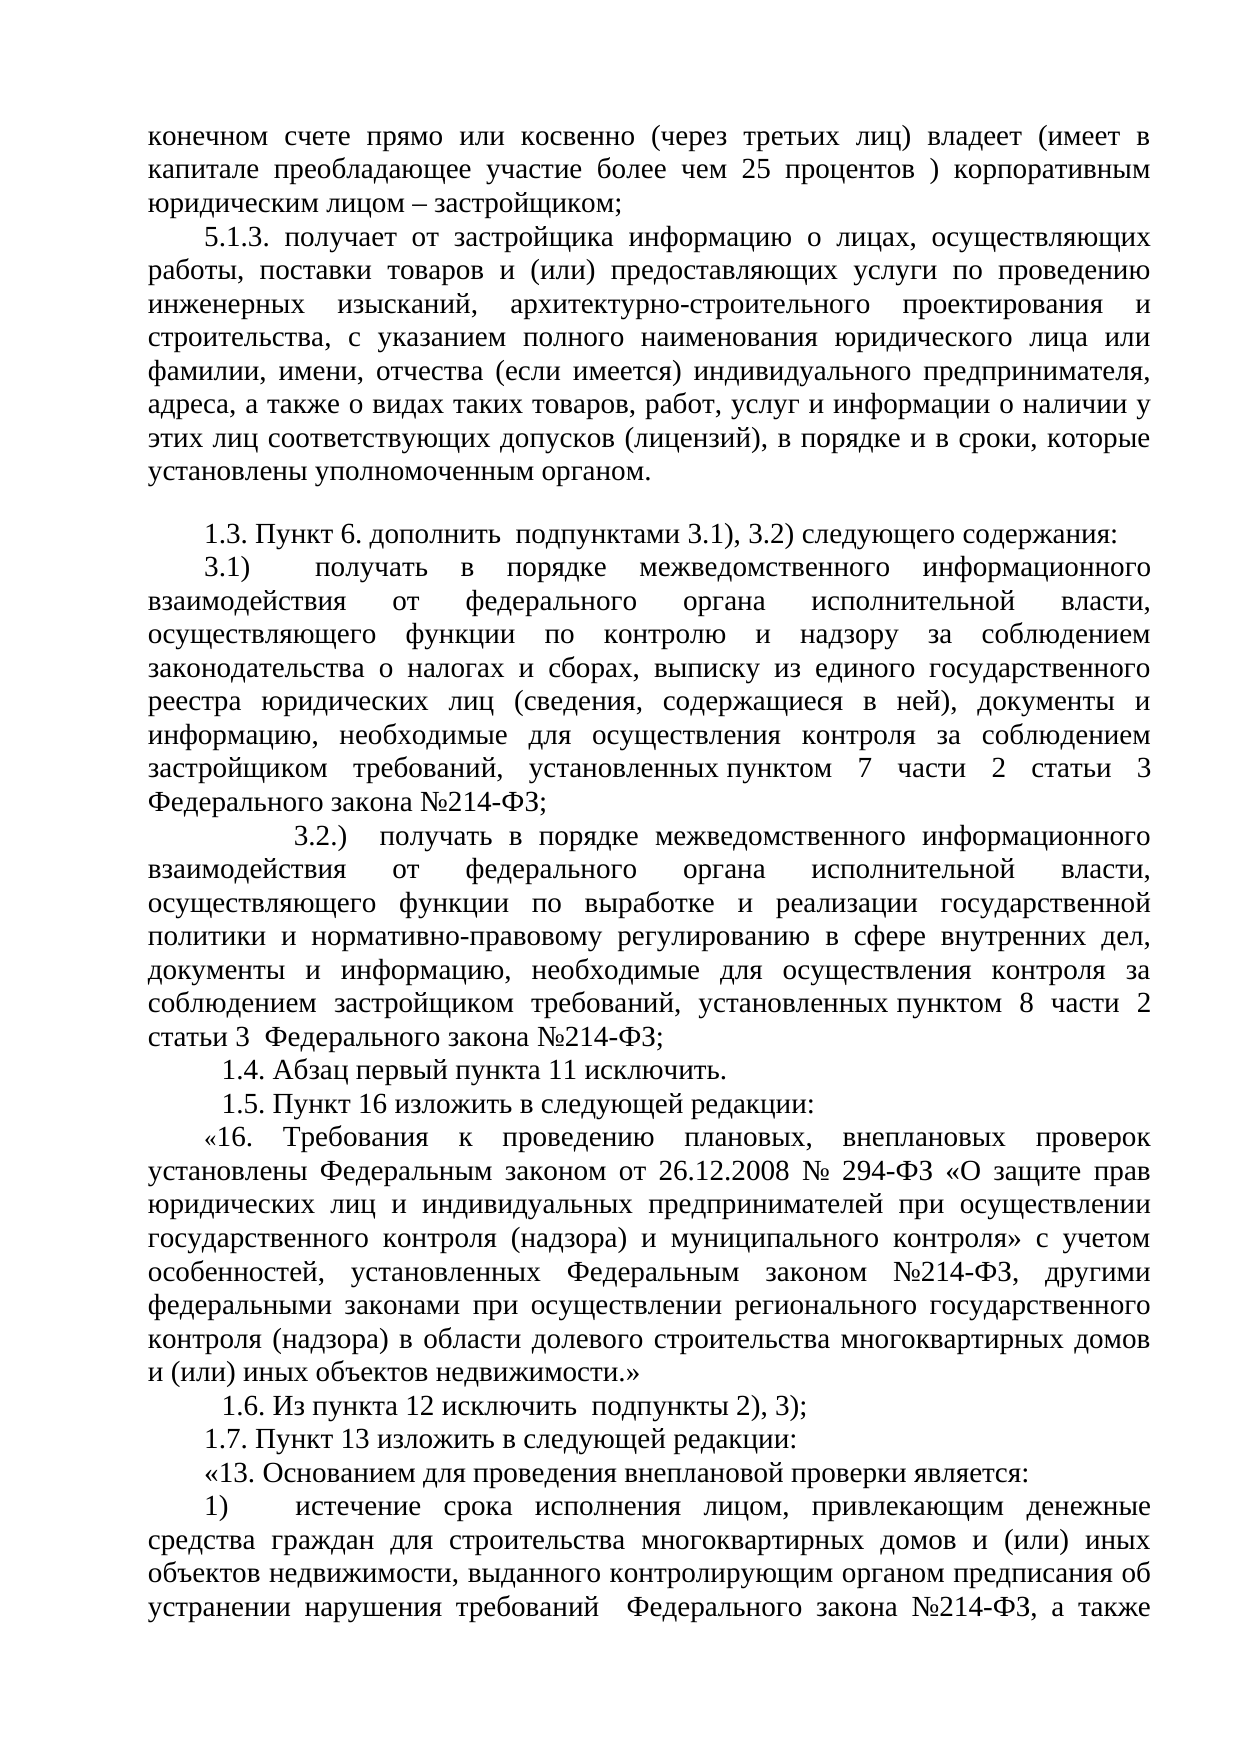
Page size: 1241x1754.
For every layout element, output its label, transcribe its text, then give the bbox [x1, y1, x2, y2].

text 3.1) получать в порядке межведомственного информационного взаимодействия от федерального органа исполнительной власти, осуществляющего функции по контролю и надзору за соблюдением законодательства о налогах и сборах, выписку из единого государственного реестра юридических лиц (сведения, содержащиеся в ней), документы и информацию, необходимые для осуществления контроля за соблюдением застройщиком требований, установленных пунктом 7 части 2 статьи 3 Федерального закона №214-ФЗ; [148, 549, 1152, 818]
text «16. Требования к проведению плановых, внеплановых проверок установлены Федеральным законом от 26.12.2008 № 294-ФЗ «О защите прав юридических лиц и индивидуальных предпринимателей при осуществлении государственного контроля (надзора) и муниципального контроля» с учетом особенностей, установленных Федеральным законом №214-ФЗ, другими федеральными законами при осуществлении регионального государственного контроля (надзора) в области долевого строительства многоквартирных домов и (или) иных объектов недвижимости.» [148, 1119, 1152, 1388]
text 1.5. Пункт 16 изложить в следующей редакции: [148, 1086, 1152, 1119]
text 1.4. Абзац первый пункта 11 исключить. [148, 1052, 1152, 1086]
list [148, 1488, 1152, 1623]
text 1.6. Из пункта 12 исключить подпункты 2), 3); [148, 1388, 1152, 1421]
text 1.7. Пункт 13 изложить в следующей редакции: [148, 1421, 1152, 1455]
text 1.3. Пункт 6. дополнить подпунктами 3.1), 3.2) следующего содержания: [148, 516, 1152, 549]
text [148, 118, 1152, 219]
text 5.1.3. получает от застройщика информацию о лицах, осуществляющих работы, поставки товаров и (или) предоставляющих услуги по проведению инженерных изысканий, архитектурно-строительного проектирования и строительства, с указанием полного наименования юридического лица или фамилии, имени, отчества (если имеется) индивидуального предпринимателя, адреса, а также о видах таких товаров, работ, услуг и информации о наличии у этих лиц соответствующих допусков (лицензий), в порядке и в сроки, которые установлены уполномоченным органом. [148, 219, 1152, 487]
text 3.2.) получать в порядке межведомственного информационного взаимодействия от федерального органа исполнительной власти, осуществляющего функции по выработке и реализации государственной политики и нормативно-правовому регулированию в сфере внутренних дел, документы и информацию, необходимые для осуществления контроля за соблюдением застройщиком требований, установленных пунктом 8 части 2 статьи 3 Федерального закона №214-ФЗ; [148, 818, 1152, 1052]
text «13. Основанием для проведения внеплановой проверки является: [148, 1455, 1152, 1488]
